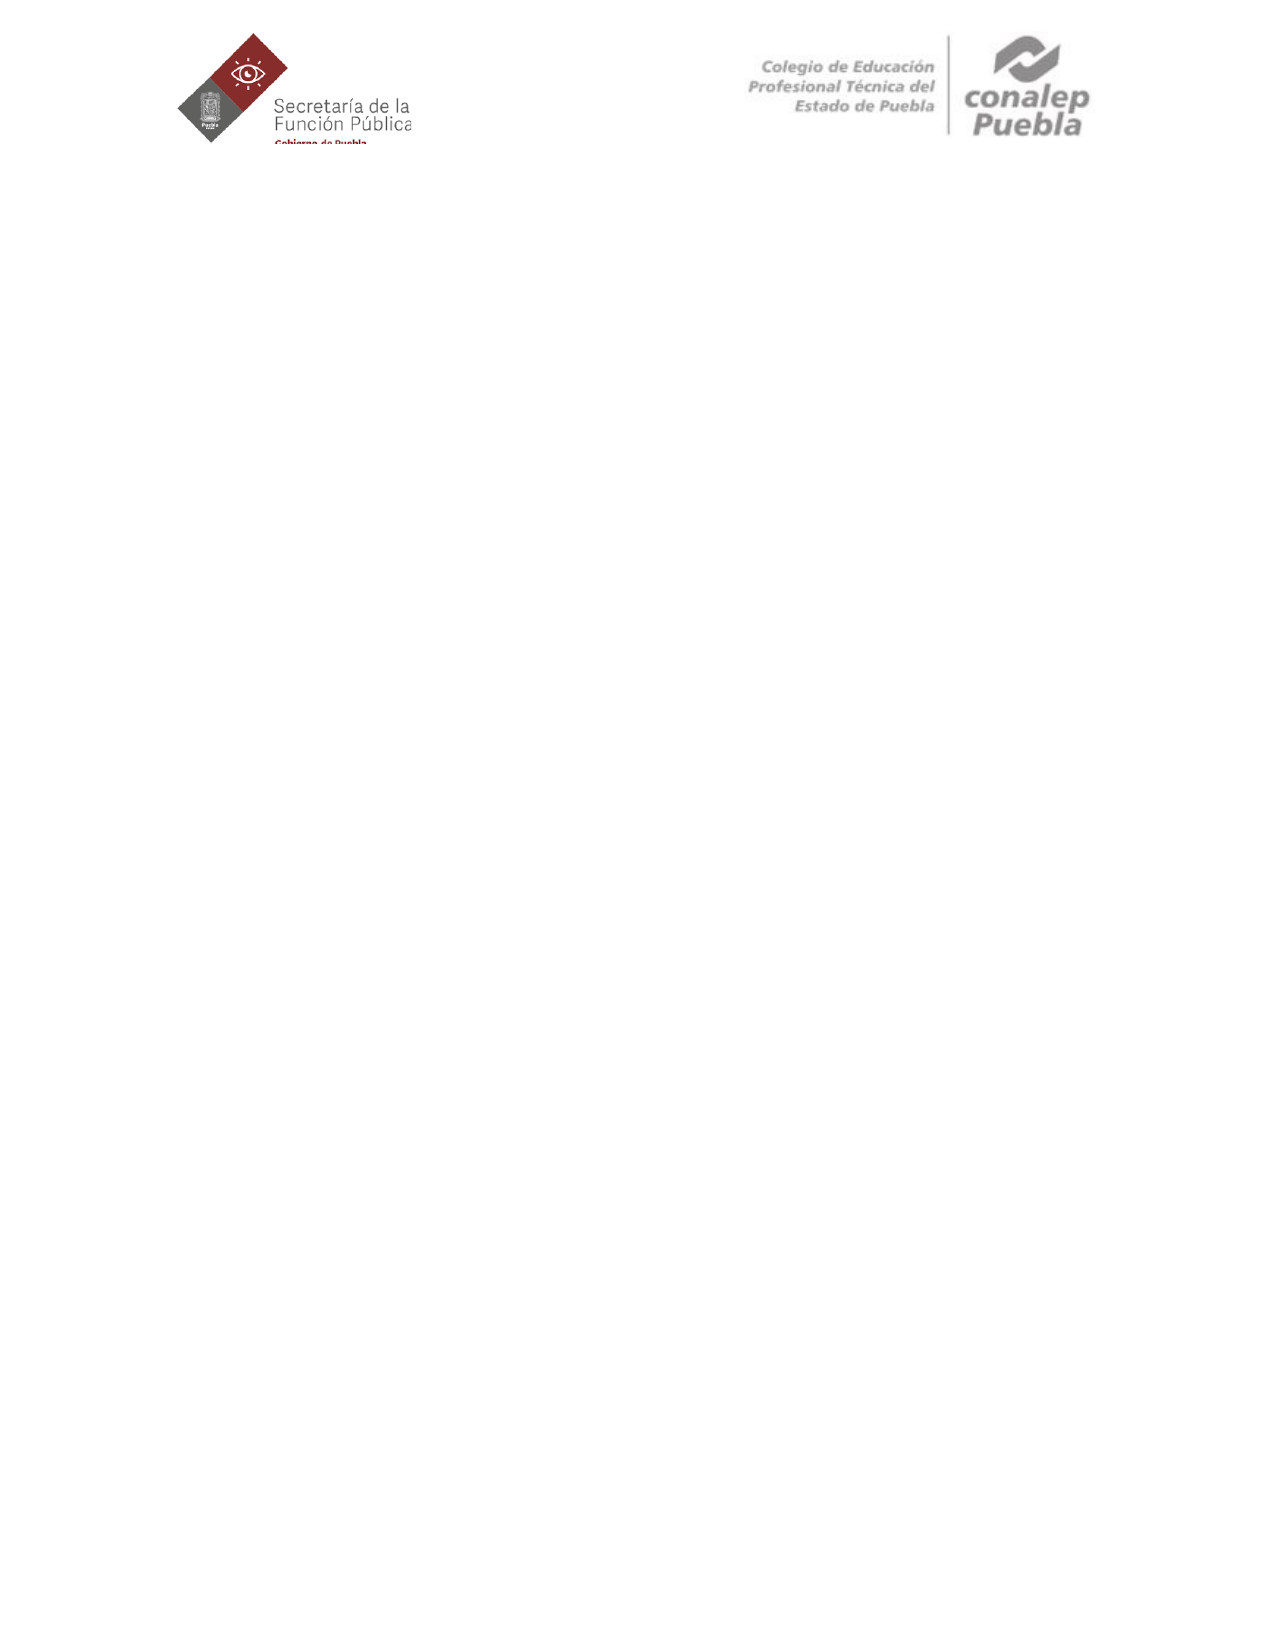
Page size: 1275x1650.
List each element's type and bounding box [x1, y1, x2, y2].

picture [177, 33, 412, 144]
picture [743, 31, 1095, 137]
